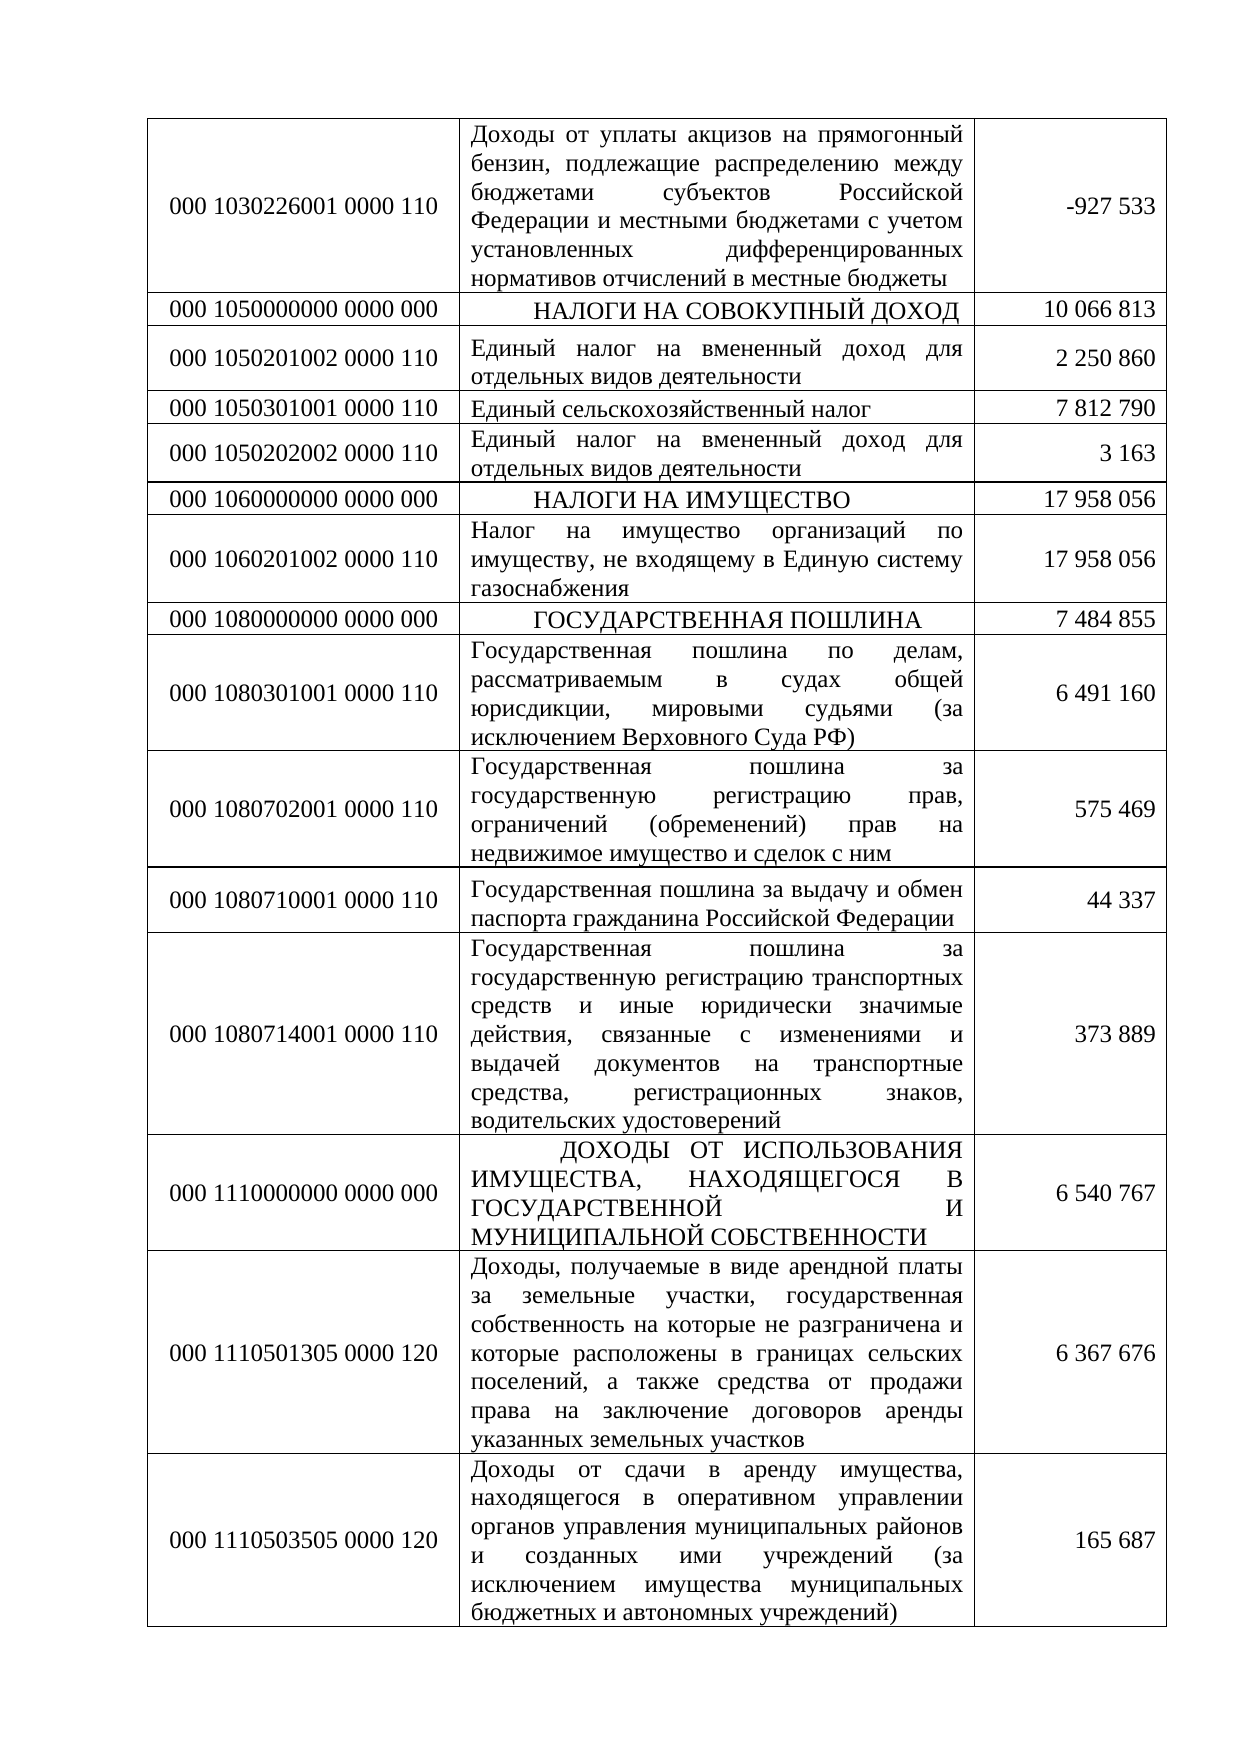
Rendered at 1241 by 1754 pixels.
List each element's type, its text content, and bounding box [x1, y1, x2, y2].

table_cell 000 1050202002 0000 110 [148, 424, 459, 481]
table_cell 000 1060000000 0000 000 [148, 483, 459, 514]
table_cell 373 889 [975, 933, 1166, 1134]
table_cell Доходы от уплаты акцизов на прямогонный бензин, подлежащие распределению между бюджетами субъектов Российской Федерации и местными бюджетами с учетом установленных дифференцированных нормативов отчислений в местные бюджеты [460, 119, 974, 292]
table_cell 7 812 790 [975, 391, 1166, 423]
table_cell 000 1080714001 0000 110 [148, 933, 459, 1134]
table_cell 000 1050000000 0000 000 [148, 293, 459, 324]
table_cell 000 1030226001 0000 110 [148, 119, 459, 292]
table_cell Государственная пошлина за выдачу и обмен паспорта гражданина Российской Федерации [460, 868, 974, 932]
table_cell 000 1080710001 0000 110 [148, 868, 459, 932]
table_cell Доходы от сдачи в аренду имущества, находящегося в оперативном управлении органов управления муниципальных районов и созданных ими учреждений (за исключением имущества муниципальных бюджетных и автономных учреждений) [460, 1454, 974, 1626]
table_cell НАЛОГИ НА ИМУЩЕСТВО [460, 483, 974, 514]
table_cell 6 367 676 [975, 1251, 1166, 1453]
table_cell Единый сельскохозяйственный налог [460, 391, 974, 423]
table_cell 000 1050201002 0000 110 [148, 326, 459, 390]
table_cell 000 1110000000 0000 000 [148, 1135, 459, 1250]
table_cell 000 1080000000 0000 000 [148, 603, 459, 634]
table_cell 165 687 [975, 1454, 1166, 1626]
table_cell НАЛОГИ НА СОВОКУПНЫЙ ДОХОД [460, 293, 974, 324]
table_cell 44 337 [975, 868, 1166, 932]
table_cell 6 491 160 [975, 635, 1166, 750]
table_cell Единый налог на вмененный доход для отдельных видов деятельности [460, 326, 974, 390]
table_cell 10 066 813 [975, 293, 1166, 324]
table_cell 6 540 767 [975, 1135, 1166, 1250]
table_cell 000 1080702001 0000 110 [148, 751, 459, 866]
table_cell 000 1080301001 0000 110 [148, 635, 459, 750]
table_cell 000 1110503505 0000 120 [148, 1454, 459, 1626]
table_cell Доходы, получаемые в виде арендной платы за земельные участки, государственная собственность на которые не разграничена и которые расположены в границах сельских поселений, а также средства от продажи права на заключение договоров аренды указанных земельных участков [460, 1251, 974, 1453]
table_cell 7 484 855 [975, 603, 1166, 634]
table_cell 17 958 056 [975, 515, 1166, 602]
table_cell 2 250 860 [975, 326, 1166, 390]
table_cell Государственная пошлина по делам, рассматриваемым в судах общей юрисдикции, мировыми судьями (за исключением Верховного Суда РФ) [460, 635, 974, 750]
table_cell 000 1060201002 0000 110 [148, 515, 459, 602]
table_cell Государственная пошлина за государственную регистрацию прав, ограничений (обременений) прав на недвижимое имущество и сделок с ним [460, 751, 974, 866]
table_cell -927 533 [975, 119, 1166, 292]
table_cell Единый налог на вмененный доход для отдельных видов деятельности [460, 424, 974, 481]
table_cell ДОХОДЫ ОТ ИСПОЛЬЗОВАНИЯ ИМУЩЕСТВА, НАХОДЯЩЕГОСЯ В ГОСУДАРСТВЕННОЙ И МУНИЦИПАЛЬНОЙ СОБСТВЕННОСТИ [460, 1135, 974, 1250]
table_cell 17 958 056 [975, 483, 1166, 514]
table_cell ГОСУДАРСТВЕННАЯ ПОШЛИНА [460, 603, 974, 634]
table_cell 3 163 [975, 424, 1166, 481]
table_cell Государственная пошлина за государственную регистрацию транспортных средств и иные юридически значимые действия, связанные с изменениями и выдачей документов на транспортные средства, регистрационных знаков, водительских удостоверений [460, 933, 974, 1134]
table_cell Налог на имущество организаций по имуществу, не входящему в Единую систему газоснабжения [460, 515, 974, 602]
table_cell 000 1110501305 0000 120 [148, 1251, 459, 1453]
table_cell 000 1050301001 0000 110 [148, 391, 459, 423]
table_cell 575 469 [975, 751, 1166, 866]
